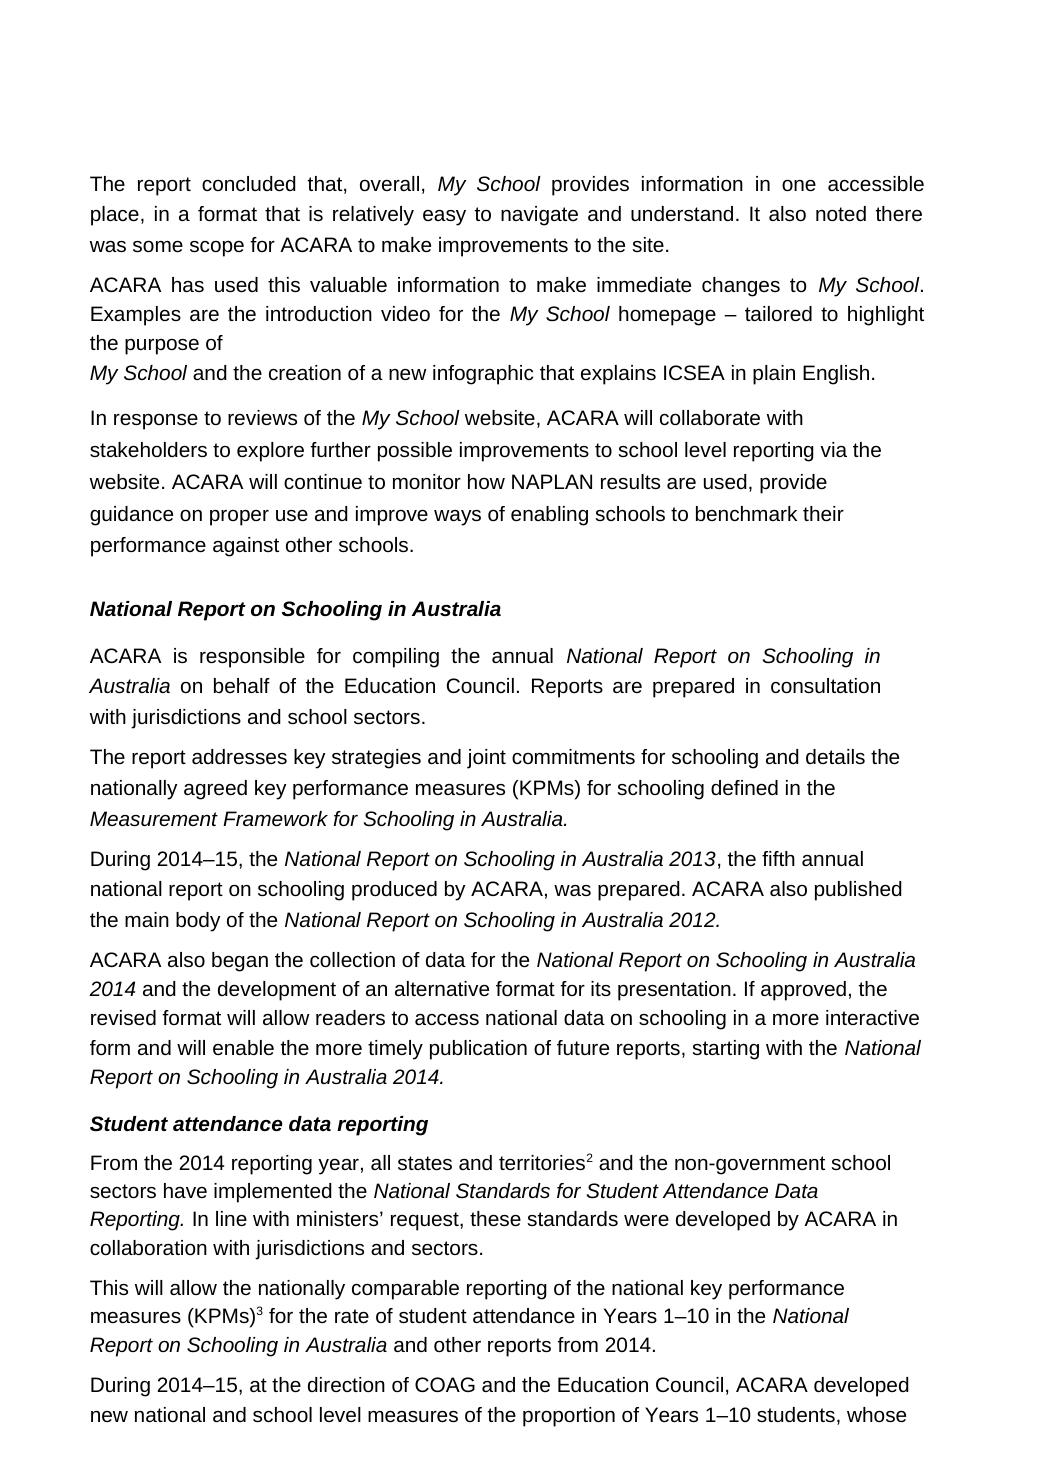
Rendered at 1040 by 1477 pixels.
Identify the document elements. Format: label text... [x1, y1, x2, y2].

text This will allow the nationally comparable reporting of the national key performance measures (KPMs)3 for the rate of student attendance in Years 1–10 in the National Report on Schooling in Australia and other reports from 2014. [89, 1275, 910, 1357]
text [89, 1373, 918, 1426]
text My School and the creation of a new infographic that explains ICSEA in plain English. [89, 360, 925, 384]
text National Report on Schooling in Australia [89, 597, 887, 621]
text ACARA also began the collection of data for the National Report on Schooling in Australia 2014 and the development of an alternative format for its presentation. If approved, the revised format will allow readers to access national data on schooling in a more interactive form and will enable the more timely publication of future reports, starting with the National Report on Schooling in Australia 2014. [89, 948, 925, 1088]
text ACARA has used this valuable information to make immediate changes to My School. Examples are the introduction video for the My School homepage – tailored to highlight the purpose of [89, 273, 925, 355]
text The report concluded that, overall, My School provides information in one accessible place, in a format that is relatively easy to navigate and understand. It also noted there was some scope for ACARA to make improvements to the site. [89, 172, 925, 257]
text From the 2014 reporting year, all states and territories2 and the non-government school sectors have implemented the National Standards for Student Attendance Data Reporting. In line with ministers’ request, these standards were developed by ACARA in collaboration with jurisdictions and sectors. [89, 1151, 921, 1259]
text During 2014–15, the National Report on Schooling in Australia 2013, the fifth annual national report on schooling produced by ACARA, was prepared. ACARA also published the main body of the National Report on Schooling in Australia 2012. [89, 846, 916, 932]
text Student attendance data reporting [89, 1112, 925, 1136]
text The report addresses key strategies and joint commitments for schooling and details the nationally agreed key performance measures (KPMs) for schooling defined in the Measurement Framework for Schooling in Australia. [89, 745, 914, 830]
text In response to reviews of the My School website, ACARA will collaborate with stakeholders to explore further possible improvements to school level reporting via the website. ACARA will continue to monitor how NAPLAN results are used, provide guidance on proper use and improve ways of enabling schools to benchmark their performance against other schools. [89, 406, 887, 557]
text ACARA is responsible for compiling the annual National Report on Schooling in Australia on behalf of the Education Council. Reports are prepared in consultation with jurisdictions and school sectors. [89, 644, 883, 729]
